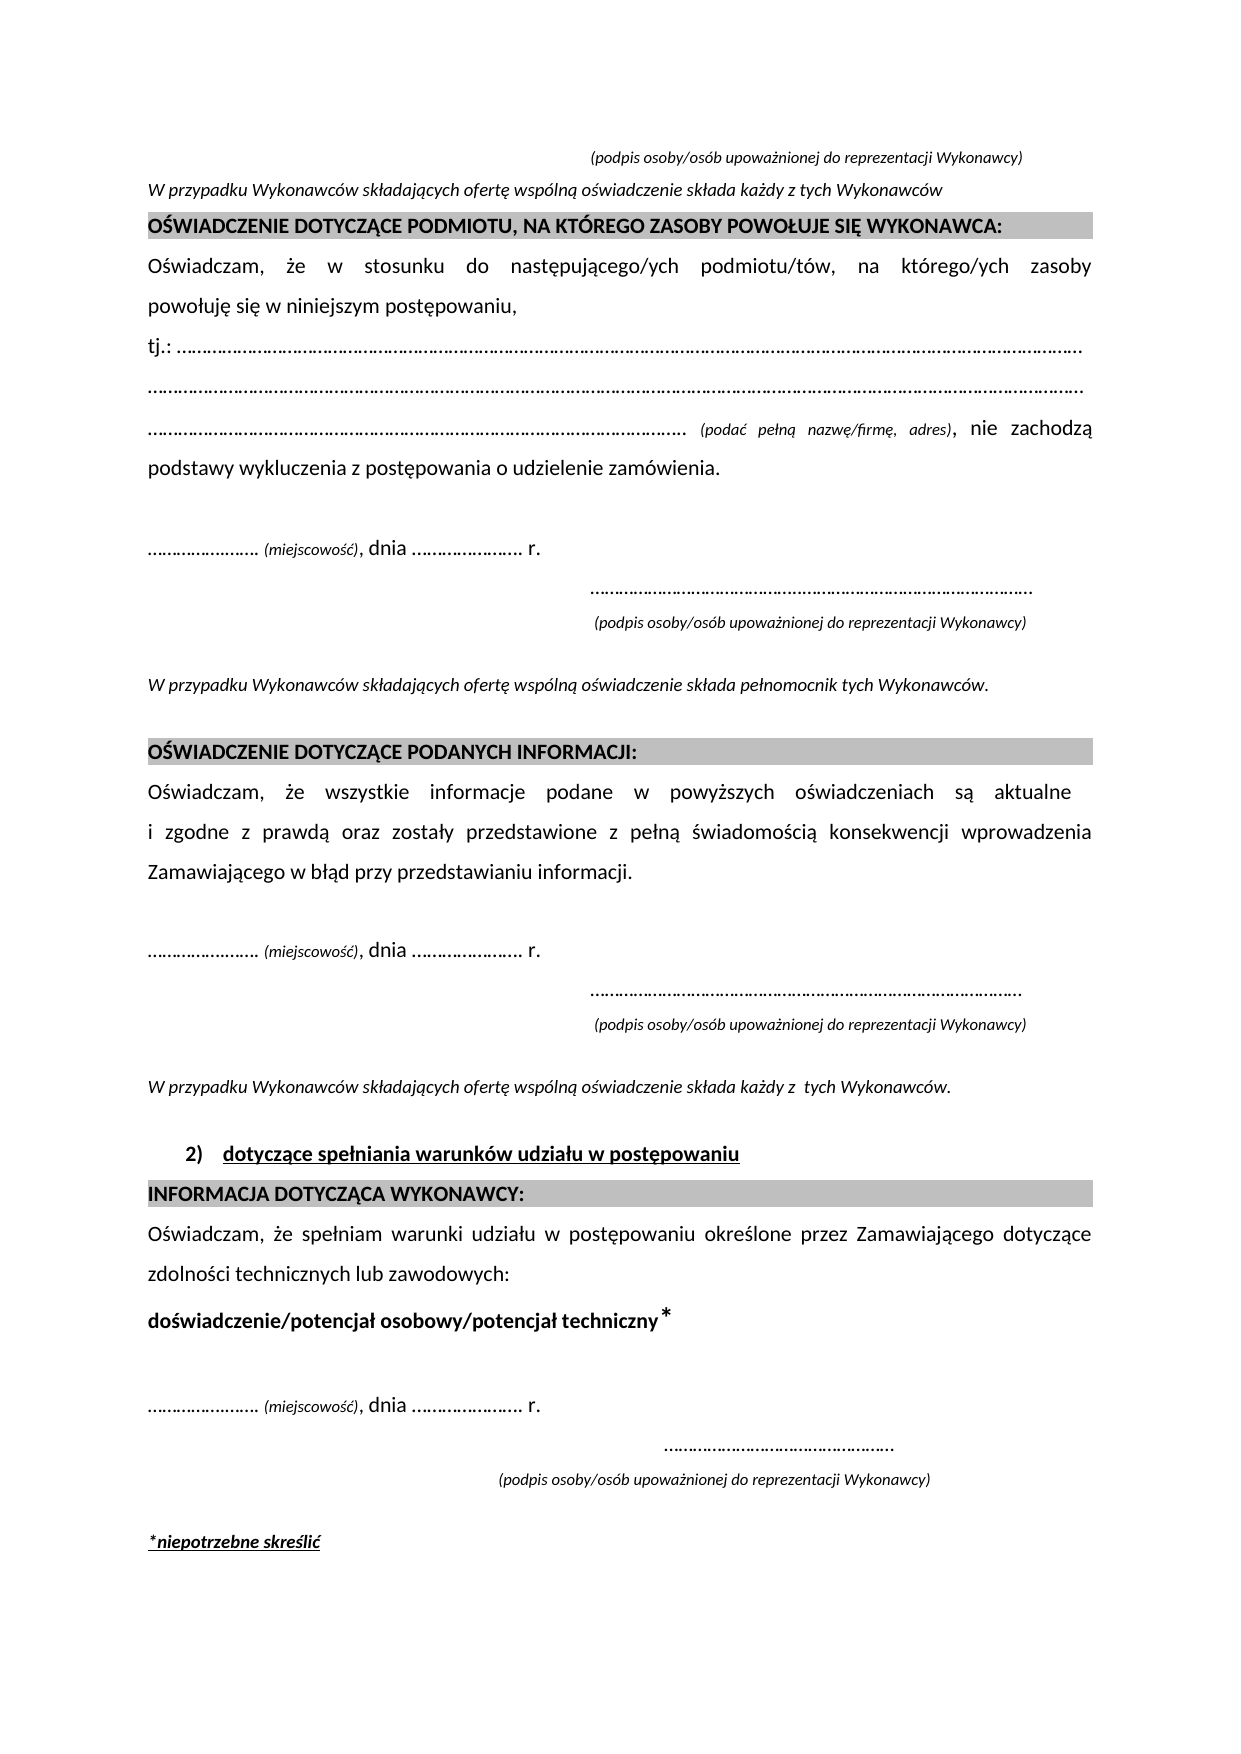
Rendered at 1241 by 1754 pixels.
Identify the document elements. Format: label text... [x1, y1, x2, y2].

text tj.: ………………………………………………………………………………………………………………………………………………………………………………………………………………………………………………………………………………………………………………………………………………………………………………………………………………………………….. (podać pełną nazwę/firmę, adres), nie zachodzą podstawy wykluczenia z postępowania o udzielenie zamówienia. [148, 332, 1093, 481]
text OŚWIADCZENIE DOTYCZĄCE PODANYCH INFORMACJI: [148, 738, 1093, 765]
text …………….……. (miejscowość), dnia …………………. r. [148, 534, 1093, 561]
text ………………………………………… [148, 1432, 1093, 1457]
text (podpis osoby/osób upoważnionej do reprezentacji Wykonawcy) [148, 612, 1093, 633]
text Oświadczam, że wszystkie informacje podane w powyższych oświadczeniach są aktualne i zgodne z prawdą oraz zostały przedstawione z pełną świadomością konsekwencji wprowadzenia Zamawiającego w błąd przy przedstawianiu informacji. [148, 778, 1093, 885]
text *niepotrzebne skreślić [148, 1531, 1093, 1553]
text Oświadczam, że w stosunku do następującego/ych podmiotu/tów, na którego/ych zasoby powołuję się w niniejszym postępowaniu, [148, 252, 1093, 319]
text ……………………………………..………………………………………… [148, 574, 1093, 600]
text (podpis osoby/osób upoważnionej do reprezentacji Wykonawcy) [148, 1014, 1093, 1035]
text W przypadku Wykonawców składających ofertę wspólną oświadczenie składa każdy z tych Wykonawców [148, 178, 1093, 201]
text ……………………………………………………………………………… [148, 976, 1093, 1002]
text …………….……. (miejscowość), dnia …………………. r. [148, 936, 1093, 963]
list dotyczące spełniania warunków udziału w postępowaniu [185, 1140, 1093, 1167]
text (podpis osoby/osób upoważnionej do reprezentacji Wykonawcy) [148, 1470, 1093, 1490]
text W przypadku Wykonawców składających ofertę wspólną oświadczenie składa pełnomocnik tych Wykonawców. [148, 673, 1093, 696]
text INFORMACJA DOTYCZĄCA WYKONAWCY: [148, 1180, 1093, 1207]
text OŚWIADCZENIE DOTYCZĄCE PODMIOTU, NA KTÓREGO ZASOBY POWOŁUJE SIĘ WYKONAWCA: [148, 212, 1093, 239]
text …………….……. (miejscowość), dnia …………………. r. [148, 1392, 1093, 1418]
text Oświadczam, że spełniam warunki udziału w postępowaniu określone przez Zamawiającego dotyczące zdolności technicznych lub zawodowych: [148, 1220, 1093, 1287]
text W przypadku Wykonawców składających ofertę wspólną oświadczenie składa każdy z tych Wykonawców. [148, 1075, 1093, 1098]
text doświadczenie/potencjał osobowy/potencjał techniczny* [148, 1300, 1093, 1336]
text (podpis osoby/osób upoważnionej do reprezentacji Wykonawcy) [148, 148, 1093, 168]
